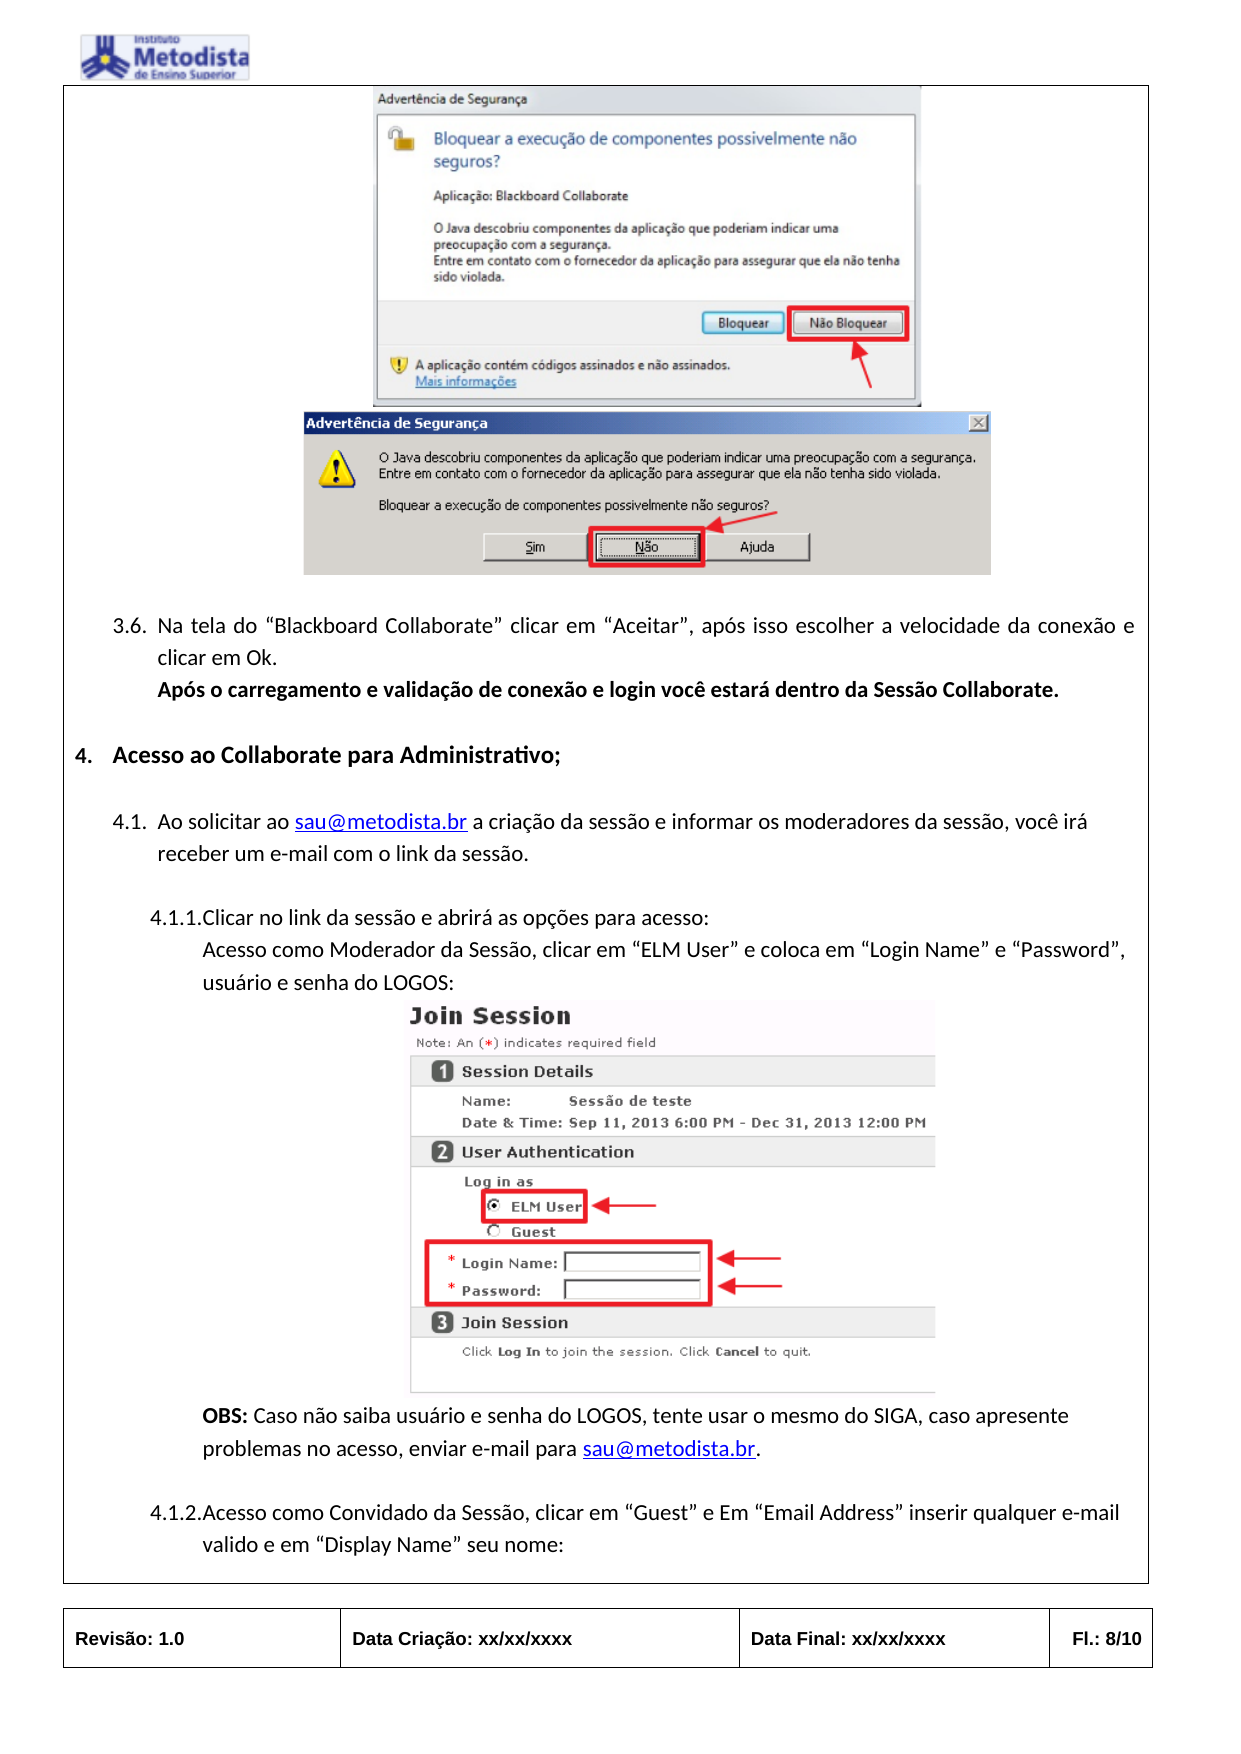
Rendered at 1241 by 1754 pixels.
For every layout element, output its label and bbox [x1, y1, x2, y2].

picture [373, 86, 922, 407]
picture [403, 1000, 936, 1398]
table_header [64, 86, 1148, 1583]
picture [303, 411, 991, 575]
